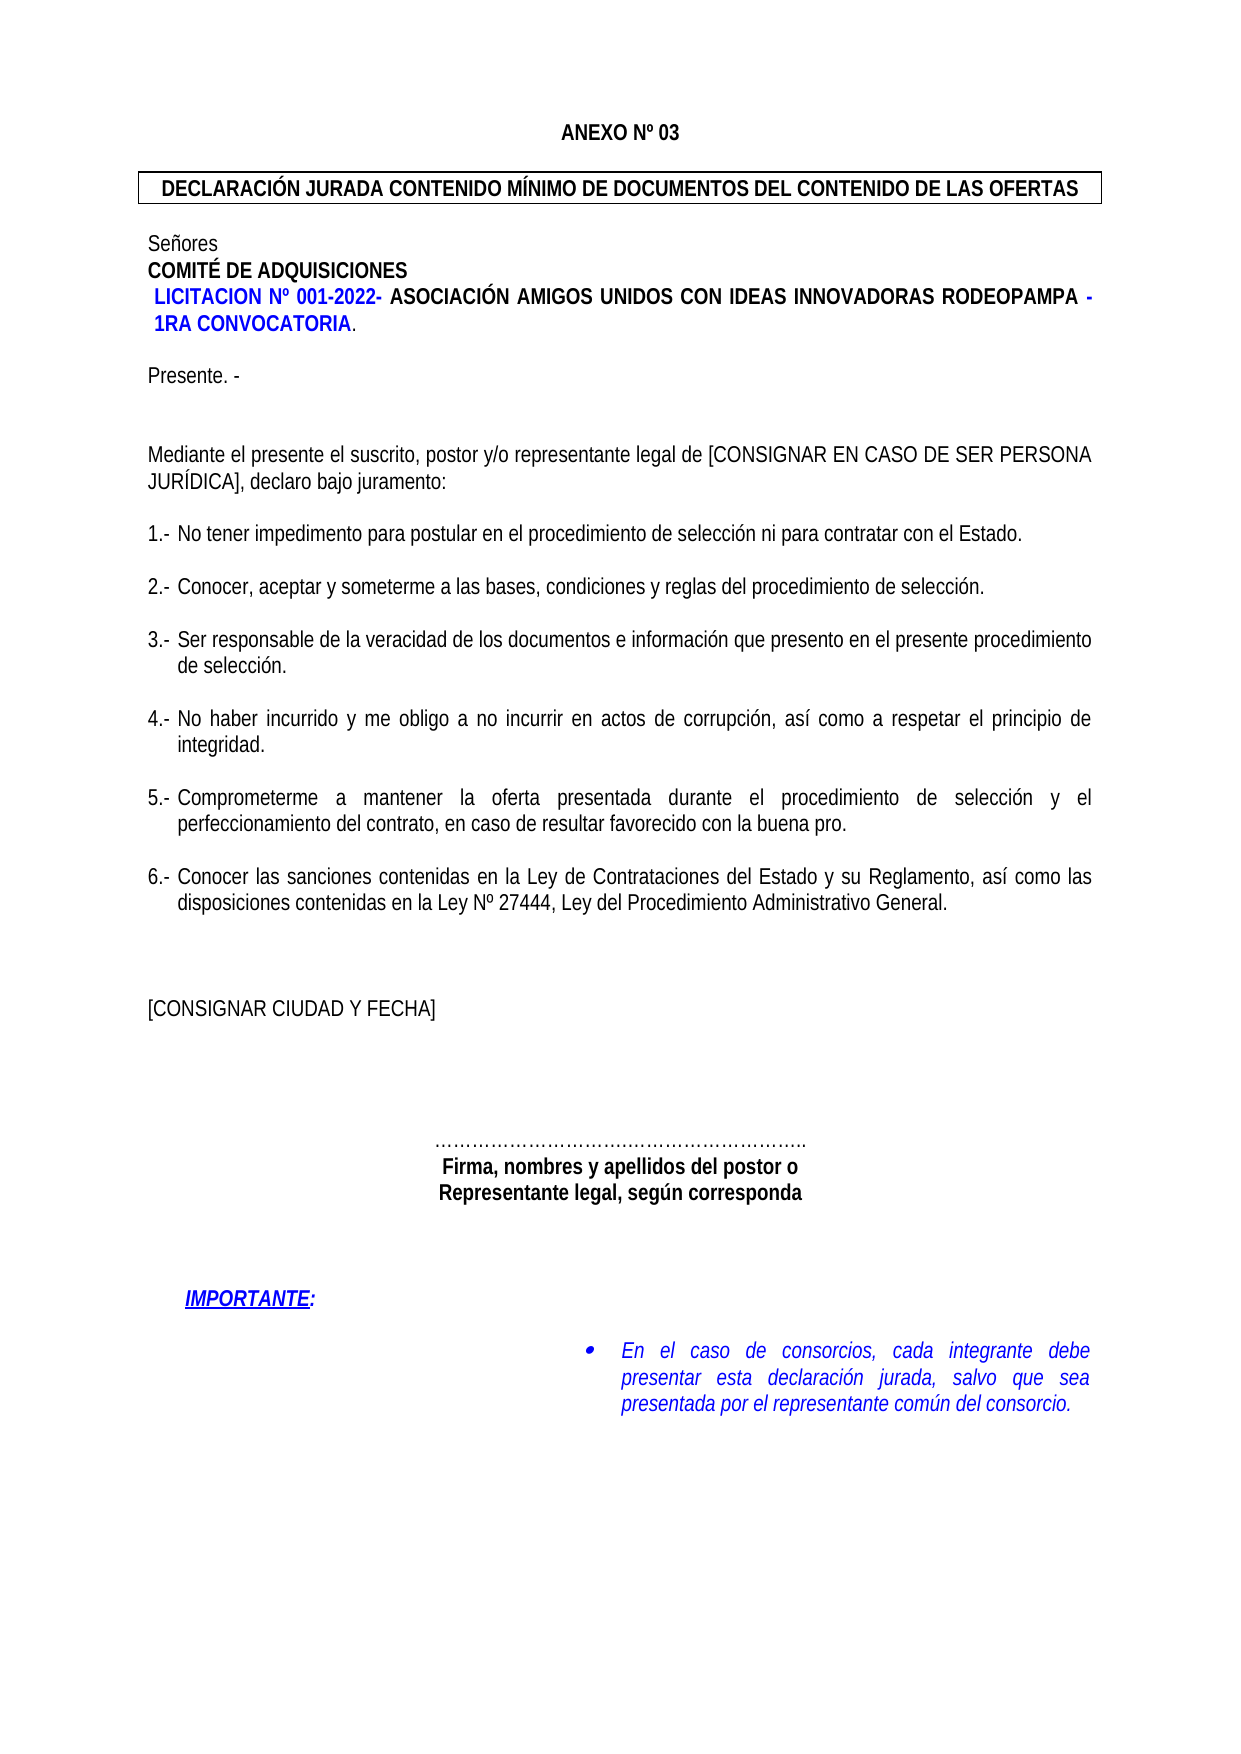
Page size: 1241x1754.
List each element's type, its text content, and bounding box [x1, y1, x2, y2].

text 3.- Ser responsable de la veracidad de los documentos e información que presento en el presente procedimiento de selección. [148, 626, 1092, 678]
text Señores [148, 230, 1092, 257]
text DECLARACIÓN JURADA CONTENIDO MÍNIMO DE DOCUMENTOS DEL CONTENIDO DE LAS OFERTAS [139, 173, 1101, 203]
text ………………………….……………………….. [148, 1126, 1092, 1153]
text Mediante el presente el suscrito, postor y/o representante legal de [CONSIGNAR EN CASO DE SER PERSONA JURÍDICA], declaro bajo juramento: [148, 441, 1092, 494]
text LICITACION Nº 001-2022- ASOCIACIÓN AMIGOS UNIDOS CON IDEAS INNOVADORAS RODEOPAMPA -1RA CONVOCATORIA. [154, 283, 1092, 336]
text Presente. - [148, 362, 1092, 388]
list En el caso de consorcios, cada integrante debe presentar esta declaración jurada, salvo que sea presentada por el representante común del consorcio. [584, 1337, 1092, 1416]
text 4.- No haber incurrido y me obligo a no incurrir en actos de corrupción, así como a respetar el principio de integridad. [148, 705, 1092, 757]
text 1.- No tener impedimento para postular en el procedimiento de selección ni para contratar con el Estado. [148, 520, 1092, 547]
text 6.- Conocer las sanciones contenidas en la Ley de Contrataciones del Estado y su Reglamento, así como las disposiciones contenidas en la Ley Nº 27444, Ley del Procedimiento Administrativo General. [148, 863, 1092, 916]
text ANEXO Nº 03 [148, 119, 1092, 145]
text Representante legal, según corresponda [148, 1179, 1092, 1206]
text 5.- Comprometerme a mantener la oferta presentada durante el procedimiento de selección y el perfeccionamiento del contrato, en caso de resultar favorecido con la buena pro. [148, 784, 1092, 837]
text COMITÉ DE ADQUISICIONES [148, 257, 1092, 283]
text [CONSIGNAR CIUDAD Y FECHA] [148, 995, 1092, 1021]
text 2.- Conocer, aceptar y someterme a las bases, condiciones y reglas del procedimiento de selección. [148, 573, 1092, 599]
text IMPORTANTE: [185, 1284, 1092, 1311]
text Firma, nombres y apellidos del postor o [148, 1153, 1092, 1179]
